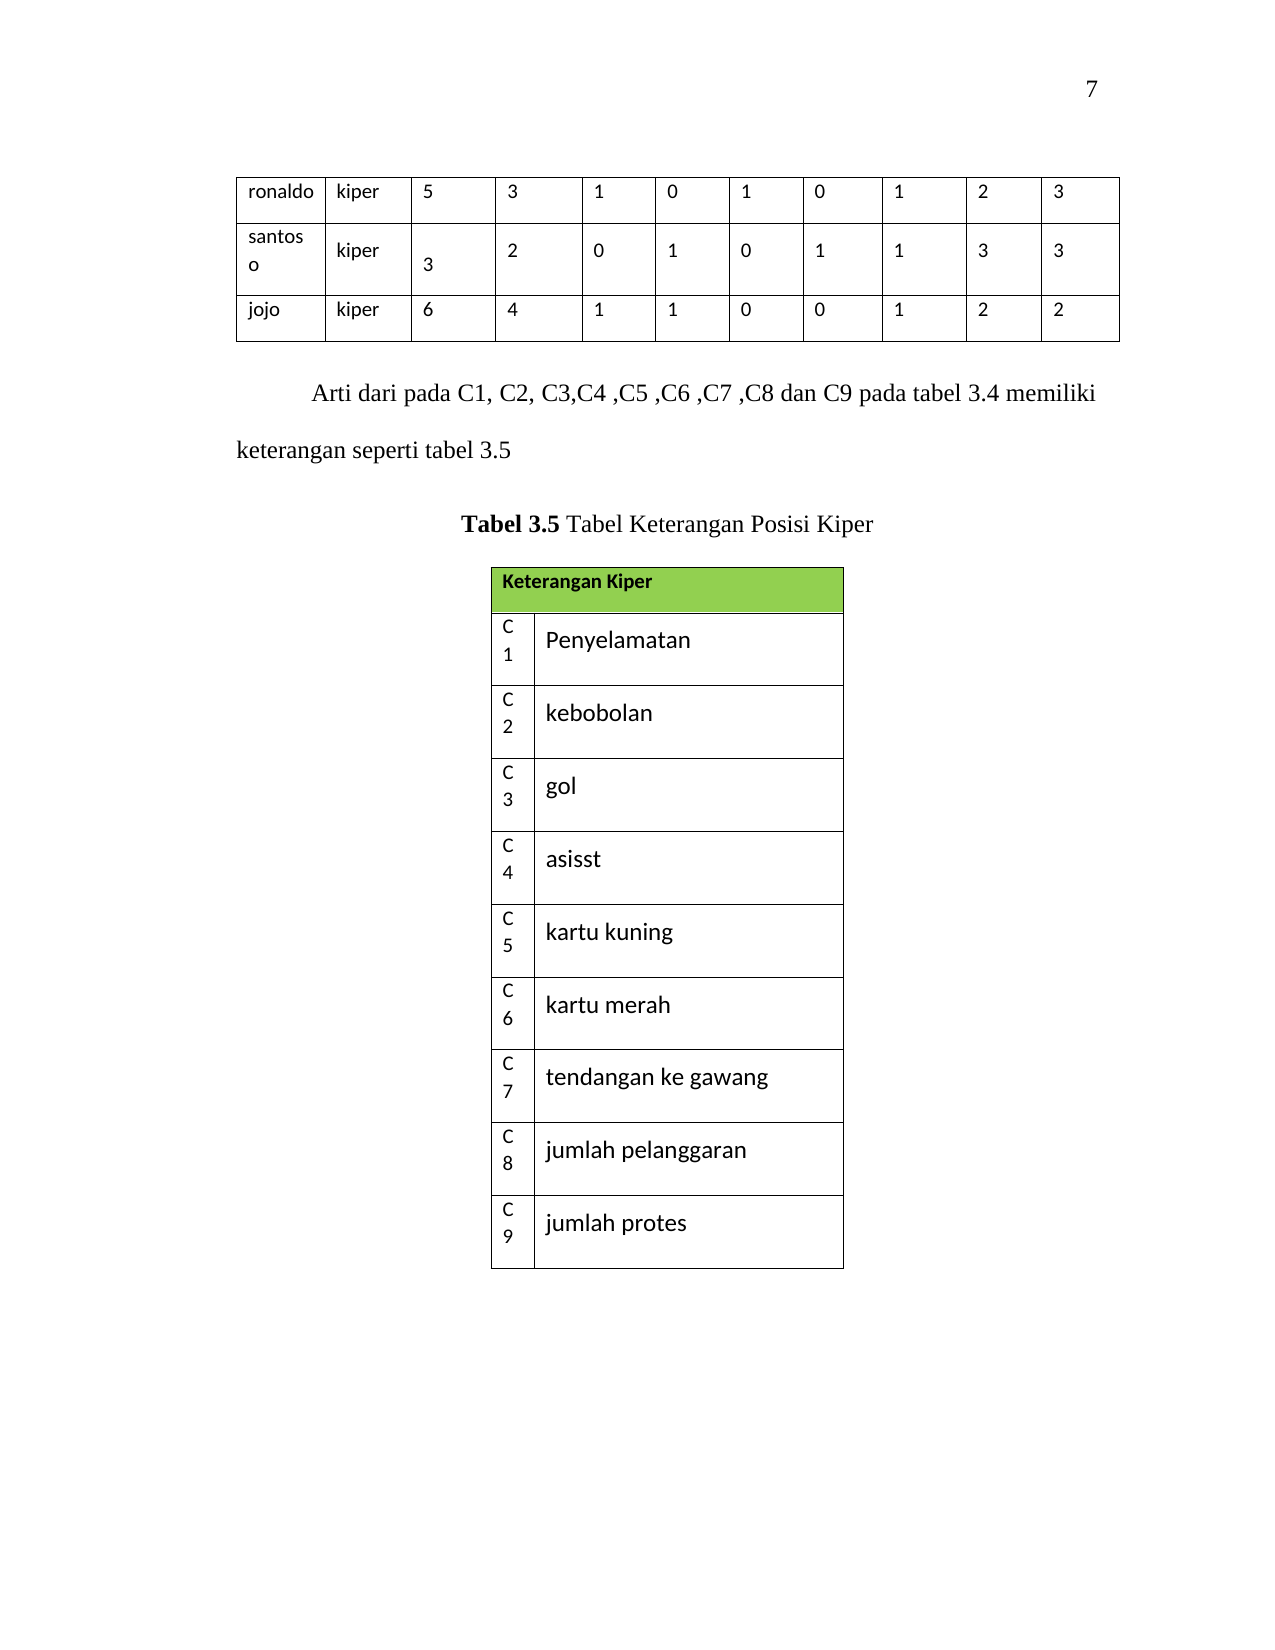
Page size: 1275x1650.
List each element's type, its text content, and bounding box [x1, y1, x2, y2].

table_cell 3 [1042, 224, 1119, 295]
table_cell C1 [492, 614, 534, 685]
table_cell C6 [492, 978, 534, 1049]
table_cell 1 [583, 178, 655, 223]
table_cell 3 [412, 224, 495, 295]
table_cell kebobolan [535, 686, 843, 758]
table_cell C4 [492, 832, 534, 904]
table_cell 0 [656, 178, 729, 223]
text Tabel 3.5 Tabel Keterangan Posisi Kiper [236, 509, 1098, 538]
table_cell C3 [492, 759, 534, 831]
table_cell 1 [883, 178, 966, 223]
table_cell 3 [1042, 178, 1119, 223]
table_cell jojo [237, 296, 325, 341]
table_cell gol [535, 759, 843, 831]
table_cell C5 [492, 905, 534, 977]
table_cell 2 [1042, 296, 1119, 341]
table_cell 1 [656, 224, 729, 295]
table_cell jumlah protes [535, 1196, 843, 1268]
table_cell 0 [730, 296, 803, 341]
table_cell 0 [583, 224, 655, 295]
table_cell 5 [412, 178, 495, 223]
table_cell 1 [583, 296, 655, 341]
table_cell 0 [730, 224, 803, 295]
table_cell kiper [326, 178, 411, 223]
table_cell 0 [804, 296, 882, 341]
table_cell 1 [656, 296, 729, 341]
table_cell ronaldo [237, 178, 325, 223]
table_cell asisst [535, 832, 843, 904]
table_cell kartu kuning [535, 905, 843, 977]
table_cell 3 [967, 224, 1041, 295]
table_cell 3 [496, 178, 582, 223]
table_cell 2 [967, 296, 1041, 341]
table_cell C9 [492, 1196, 534, 1268]
table_cell 2 [967, 178, 1041, 223]
table_cell C8 [492, 1123, 534, 1195]
table_cell 1 [730, 178, 803, 223]
table_cell 0 [804, 178, 882, 223]
table_header Keterangan Kiper [492, 568, 843, 612]
table_cell C7 [492, 1050, 534, 1122]
table_cell kiper [326, 224, 411, 295]
table_cell C2 [492, 686, 534, 758]
table_cell kartu merah [535, 978, 843, 1049]
table_cell 4 [496, 296, 582, 341]
table_cell 6 [412, 296, 495, 341]
text Arti dari pada C1, C2, C3,C4 ,C5 ,C6 ,C7 ,C8 dan C9 pada tabel 3.4 memiliki keterangan seperti tabel 3.5 [236, 378, 1098, 464]
table_cell tendangan ke gawang [535, 1050, 843, 1122]
table_cell jumlah pelanggaran [535, 1123, 843, 1195]
table_cell 1 [883, 296, 966, 341]
table_cell santoso [237, 224, 325, 295]
table_cell kiper [326, 296, 411, 341]
table_cell Penyelamatan [535, 614, 843, 685]
table_cell 1 [883, 224, 966, 295]
table_cell 2 [496, 224, 582, 295]
table_cell 1 [804, 224, 882, 295]
